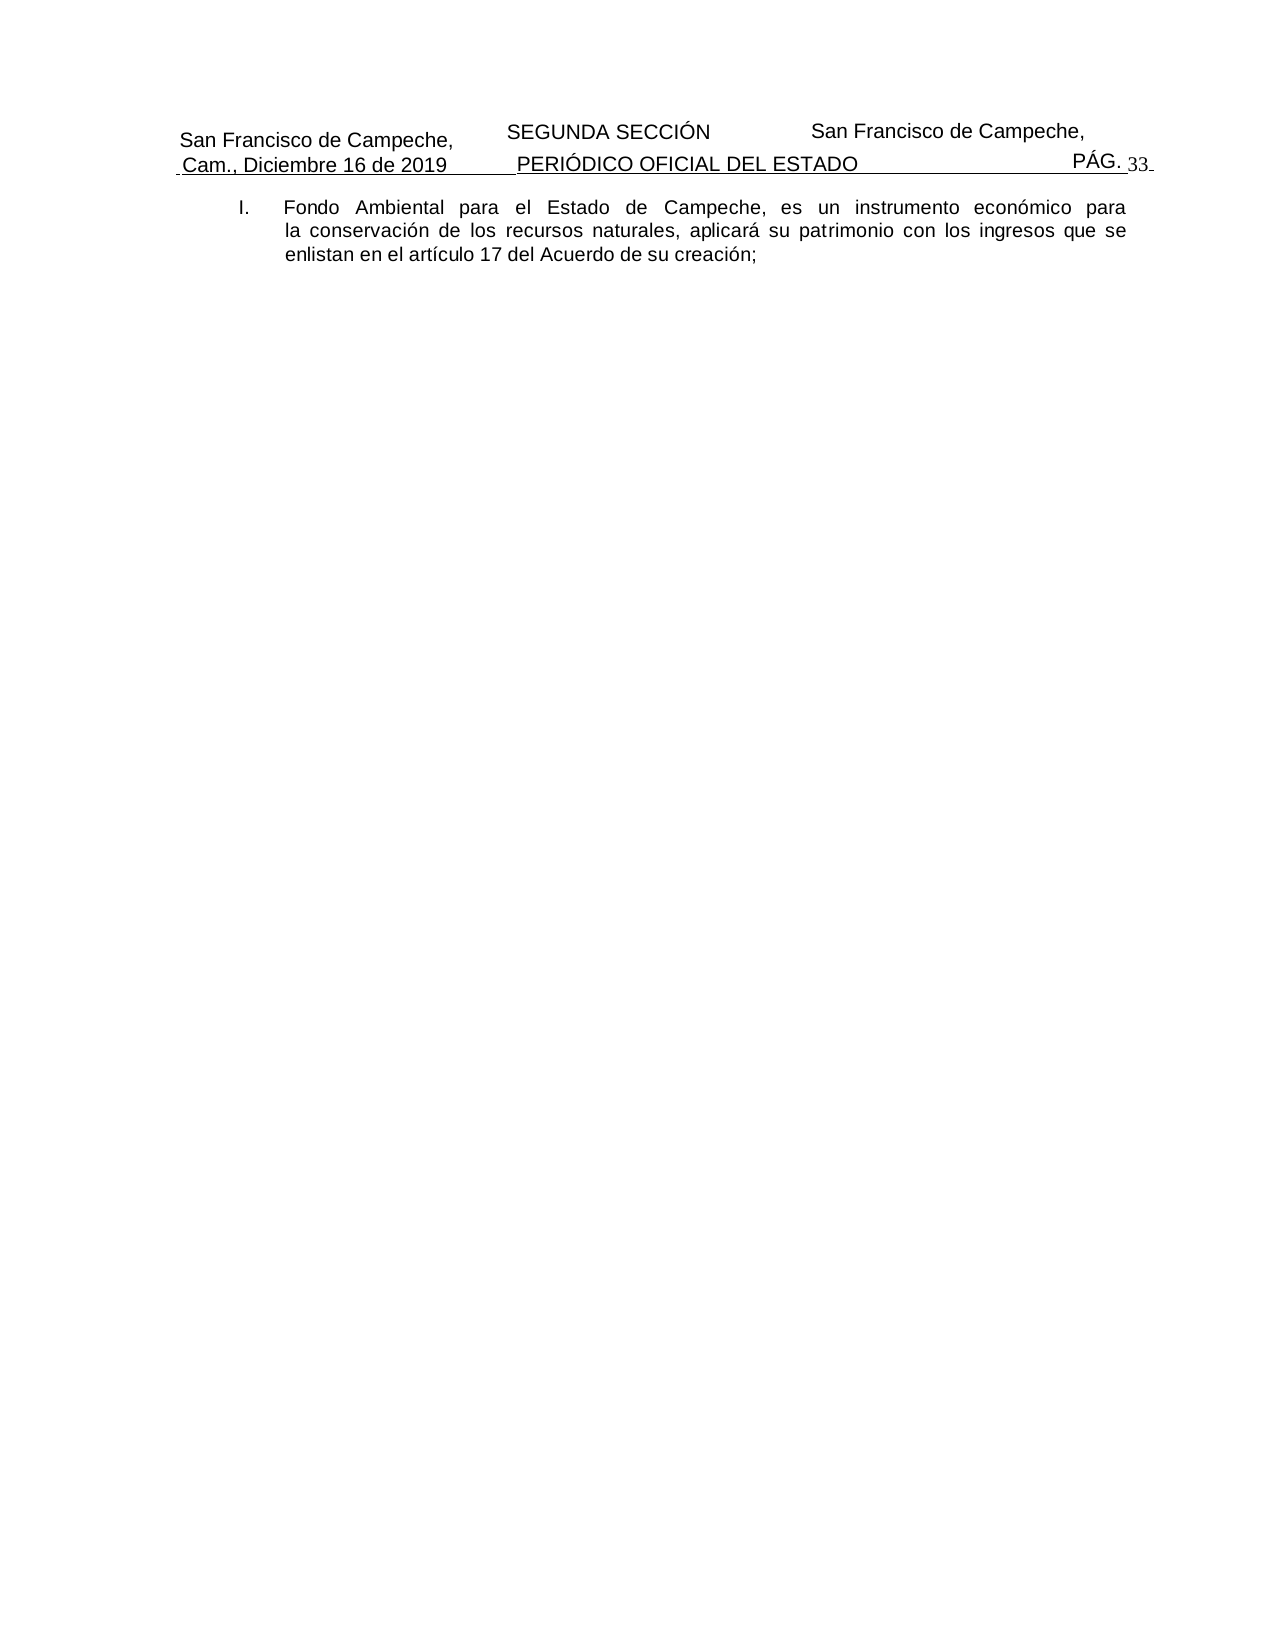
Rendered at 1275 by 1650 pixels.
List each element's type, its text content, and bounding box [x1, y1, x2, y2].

text I. Fondo Ambiental para el Estado de Campeche, es un instrumento económico para la conservación de los recursos naturales, aplicará su patrimonio con los ingresos que se enlistan en el artículo 17 del Acuerdo de su creación; [238, 196, 1126, 265]
